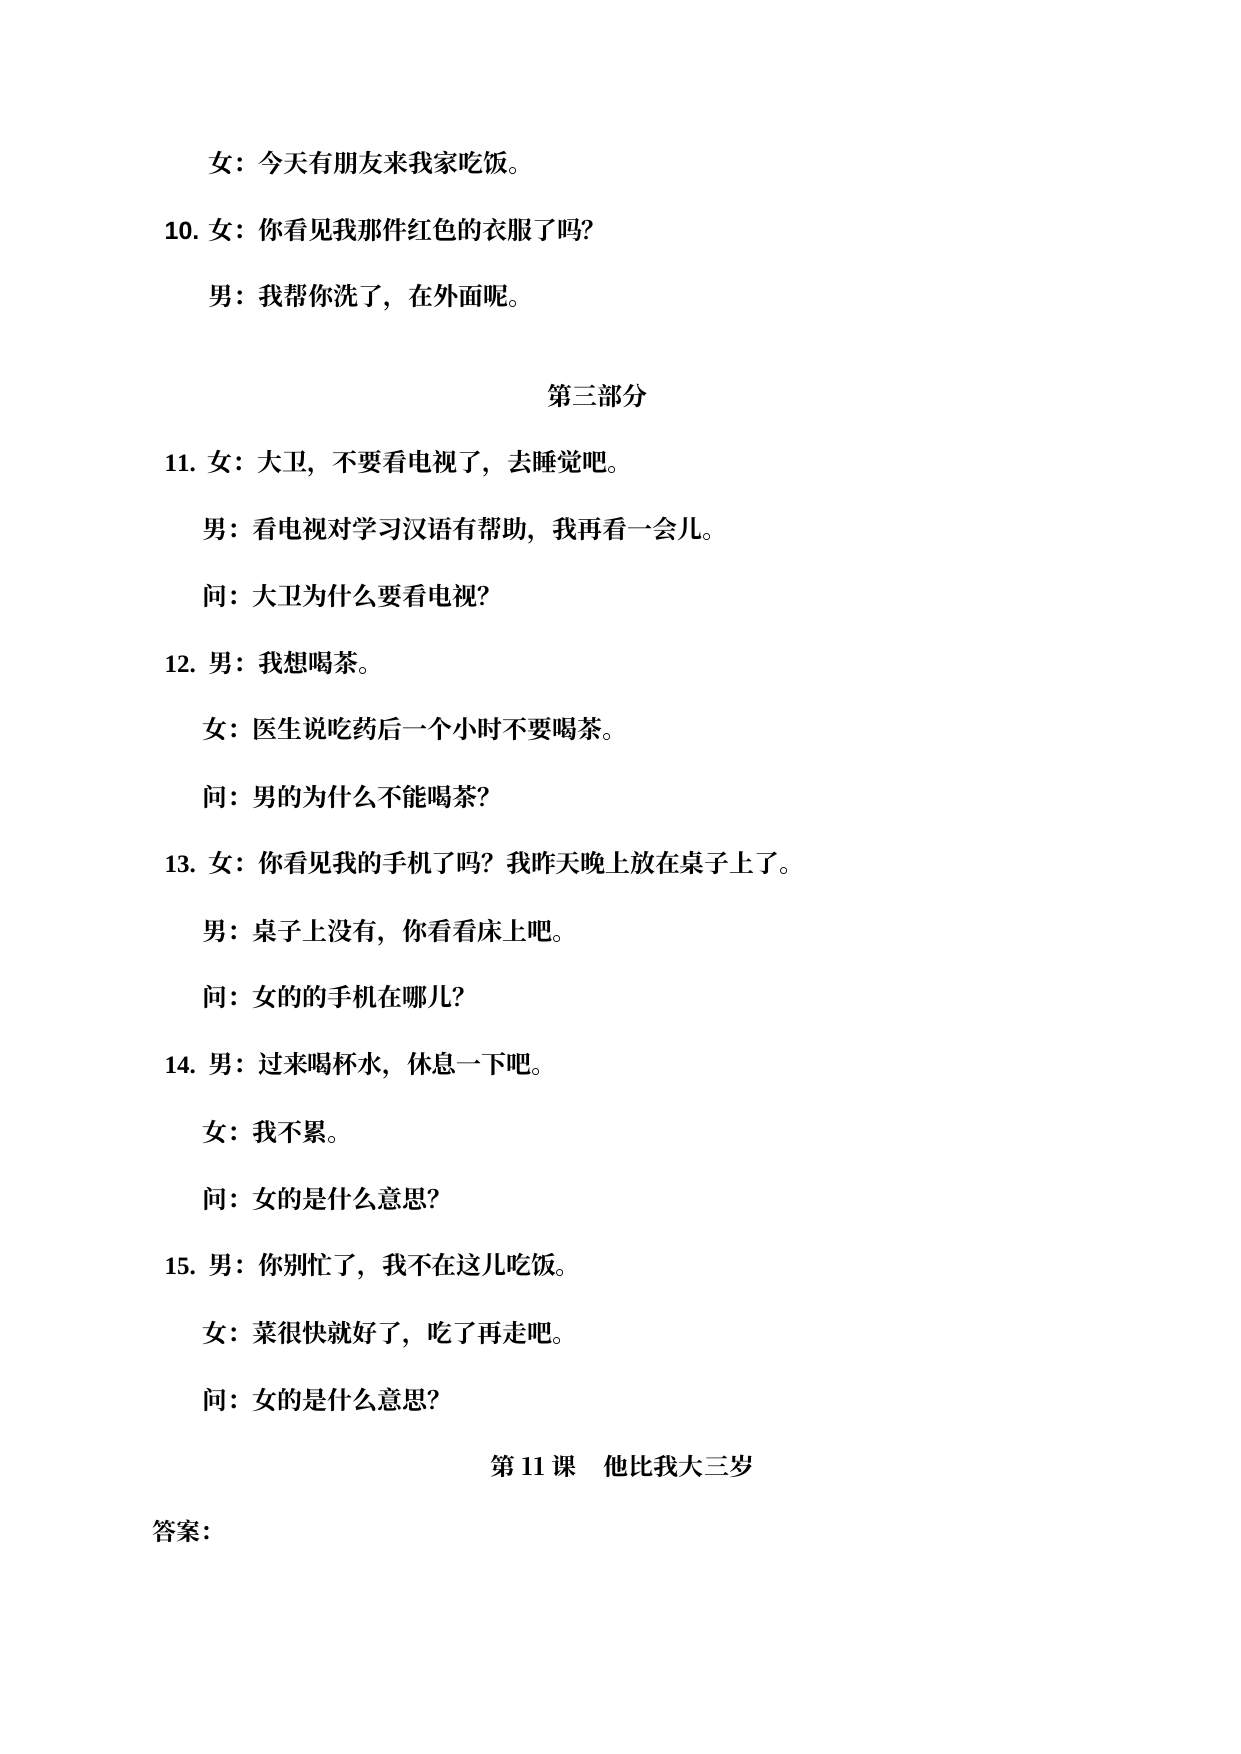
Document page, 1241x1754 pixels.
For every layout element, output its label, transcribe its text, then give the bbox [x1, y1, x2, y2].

text 问：女的是什么意思？ [202, 1165, 1092, 1230]
list 男：我想喝茶。 [164, 629, 1092, 694]
list 男：你别忙了，我不在这儿吃饭。 [164, 1231, 635, 1296]
text 答案： [152, 1497, 1092, 1562]
list 女：大卫，不要看电视了，去睡觉吧。 [164, 428, 1092, 493]
list 男：我帮你洗了，在外面呢。 [208, 262, 663, 327]
text 第三部分 [547, 362, 1092, 427]
list 男：过来喝杯水，休息一下吧。 [164, 1030, 610, 1095]
list 女：菜很快就好了，吃了再走吧。 [202, 1299, 635, 1364]
text 第 11 课 他比我大三岁 [152, 1432, 1092, 1497]
text 女：医生说吃药后一个小时不要喝茶。 [202, 695, 678, 760]
list 男：桌子上没有，你看看床上吧。 [202, 897, 859, 962]
list 女：你看见我的手机了吗？我昨天晚上放在桌子上了。 [164, 829, 859, 894]
list 女：我不累。 [202, 1098, 610, 1163]
text 问：女的的手机在哪儿？ [202, 963, 1092, 1028]
text 男：看电视对学习汉语有帮助，我再看一会儿。 [202, 495, 778, 560]
text 问：大卫为什么要看电视？ [202, 562, 778, 627]
list 问：女的是什么意思？ [202, 1366, 635, 1431]
list 女：你看见我那件红色的衣服了吗？ [164, 196, 663, 261]
list 女：今天有朋友来我家吃饭。 [208, 129, 587, 194]
text 问：男的为什么不能喝茶？ [202, 763, 678, 828]
